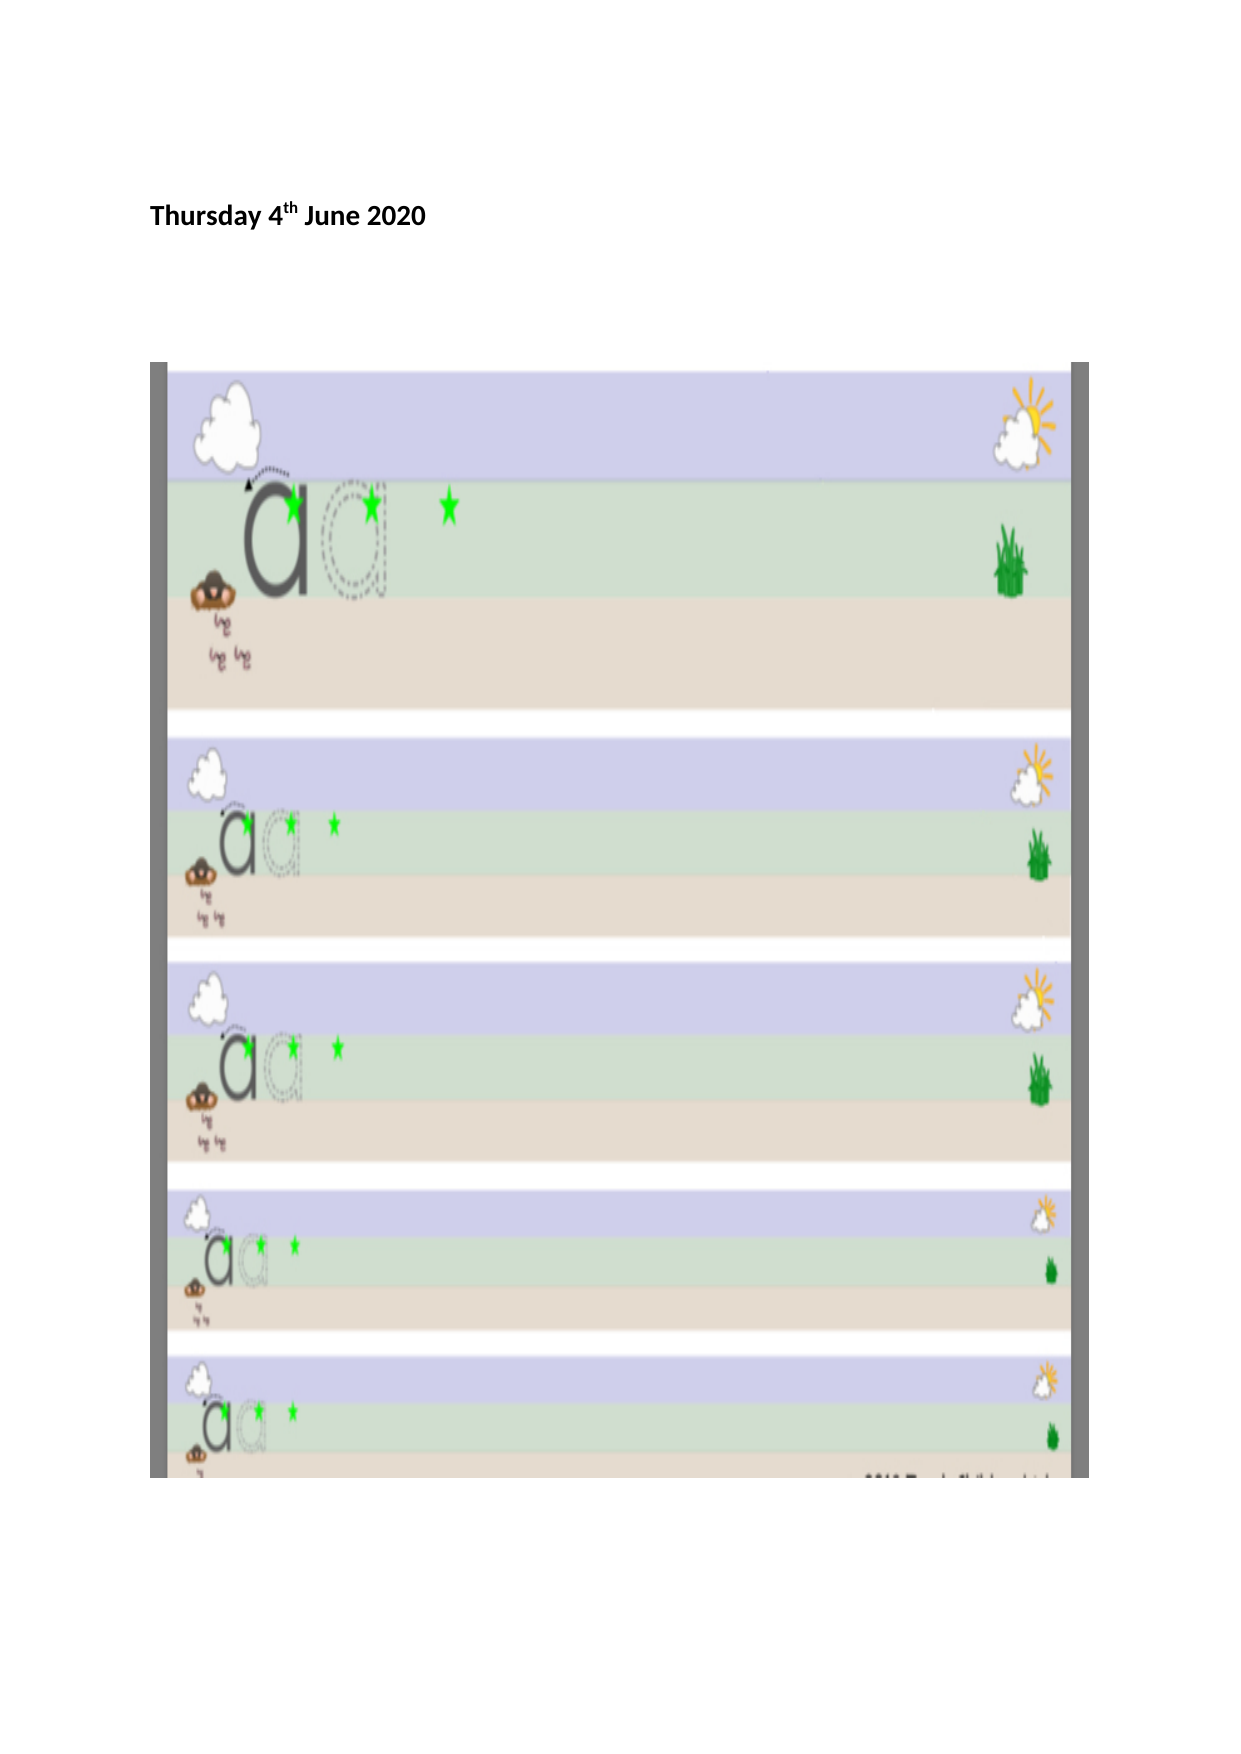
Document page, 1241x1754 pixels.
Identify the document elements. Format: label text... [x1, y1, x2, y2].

picture [150, 362, 1089, 1478]
text Thursday 4th June 2020 [150, 197, 1090, 232]
